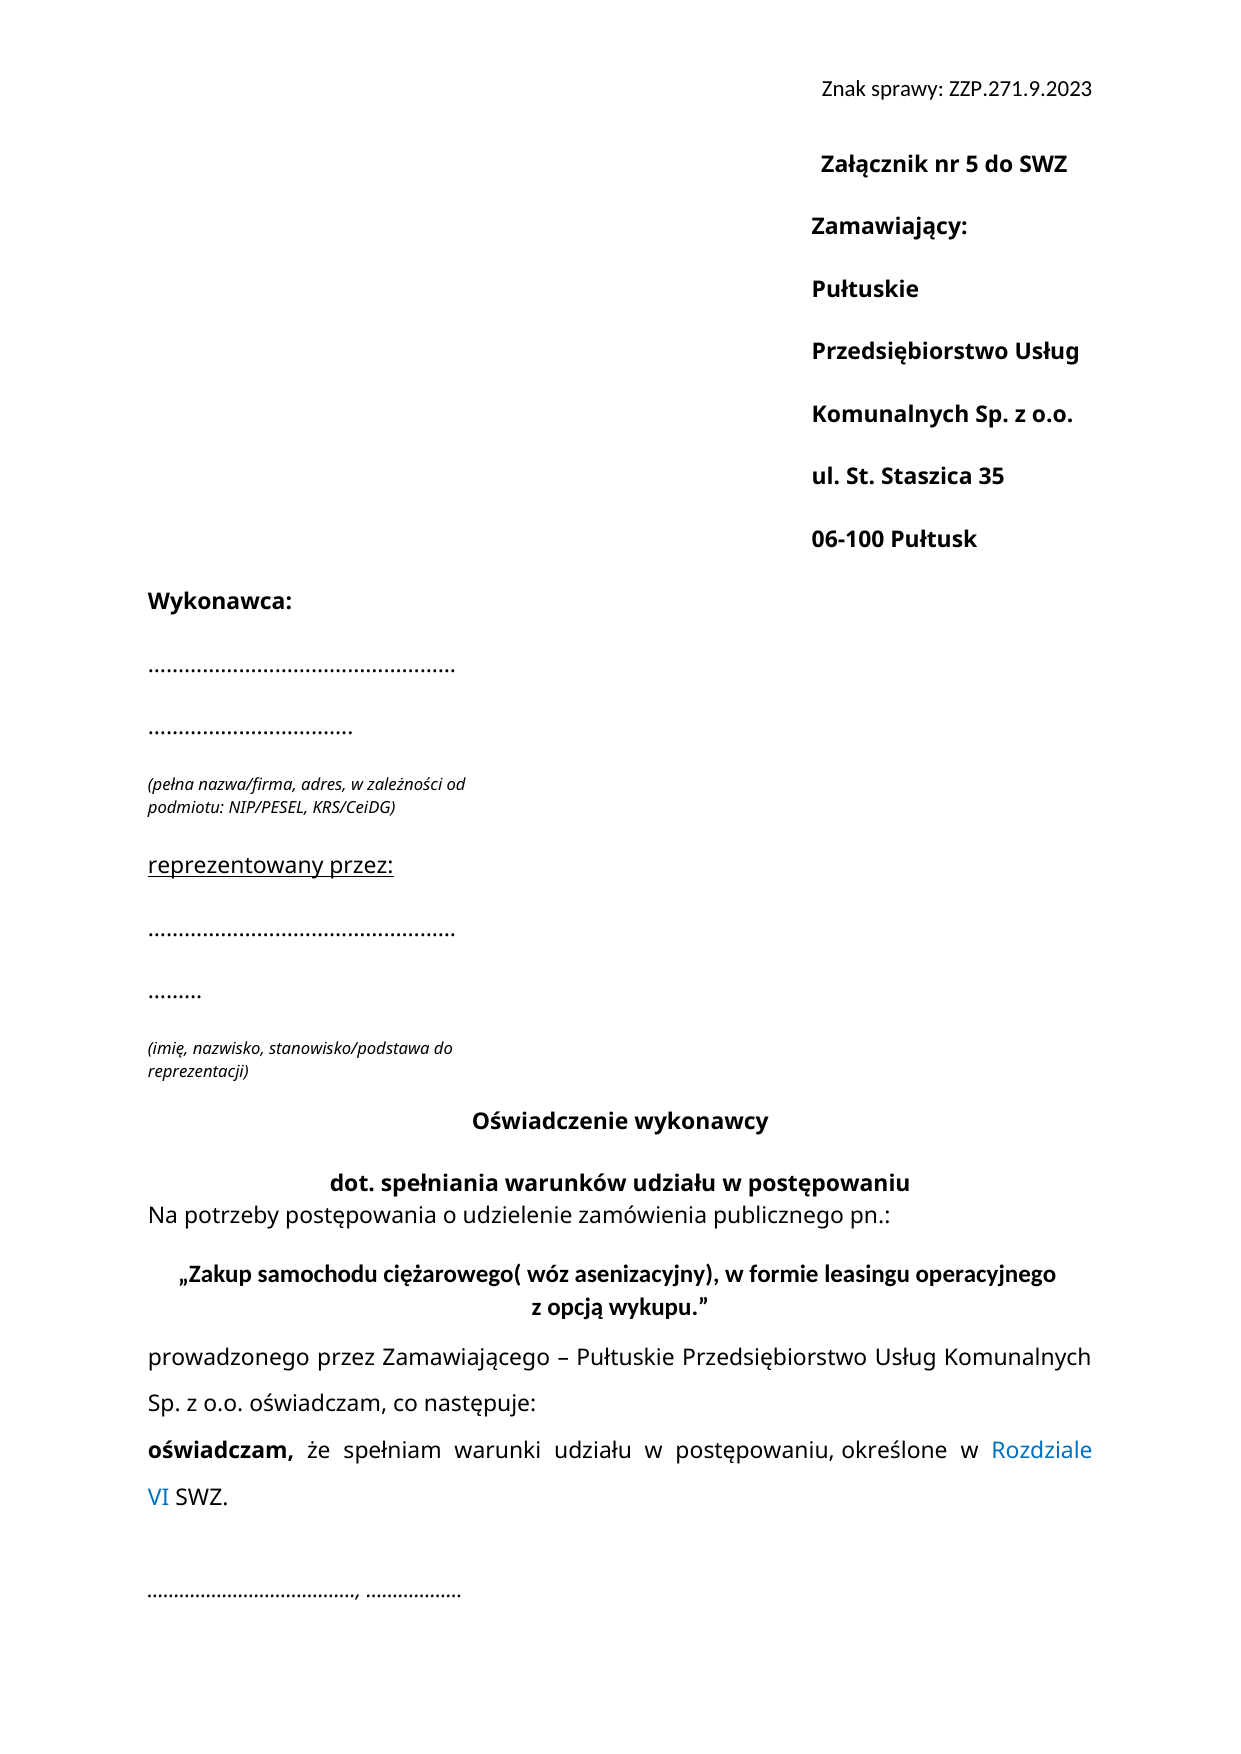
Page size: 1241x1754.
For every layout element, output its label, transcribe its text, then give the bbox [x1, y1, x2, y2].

text Zamawiający: [738, 210, 1093, 241]
text …………………………………………………………………………. [148, 648, 472, 741]
text oświadczam, że spełniam warunki udziału w postępowaniu, określone w Rozdziale VI SWZ. [148, 1434, 1093, 1512]
text …………………………………, ……………… [148, 1575, 1093, 1603]
text Pułtuskie Przedsiębiorstwo Usług Komunalnych Sp. z o.o. [811, 273, 1093, 429]
text (pełna nazwa/firma, adres, w zależności od podmiotu: NIP/PESEL, KRS/CeiDG) [148, 773, 472, 818]
text „Zakup samochodu ciężarowego( wóz asenizacyjny), w formie leasingu operacyjnego z opcją wykupu.” [148, 1258, 1093, 1321]
text …………………………………………………… [148, 912, 472, 1006]
text Oświadczenie wykonawcy [148, 1105, 1093, 1136]
text prowadzonego przez Zamawiającego – Pułtuskie Przedsiębiorstwo Usług Komunalnych Sp. z o.o. oświadczam, co następuje: [148, 1341, 1093, 1419]
text (imię, nazwisko, stanowisko/podstawa do reprezentacji) [148, 1037, 472, 1082]
text reprezentowany przez: [148, 849, 1093, 881]
text ul. St. Staszica 35 [811, 460, 1093, 491]
list Załącznik nr 5 do SWZ [148, 148, 1093, 179]
text 06-100 Pułtusk [811, 523, 1093, 554]
text Wykonawca: [148, 585, 1093, 616]
text Na potrzeby postępowania o udzielenie zamówienia publicznego pn.: [148, 1199, 1093, 1230]
text dot. spełniania warunków udziału w postępowaniu [148, 1167, 1093, 1199]
